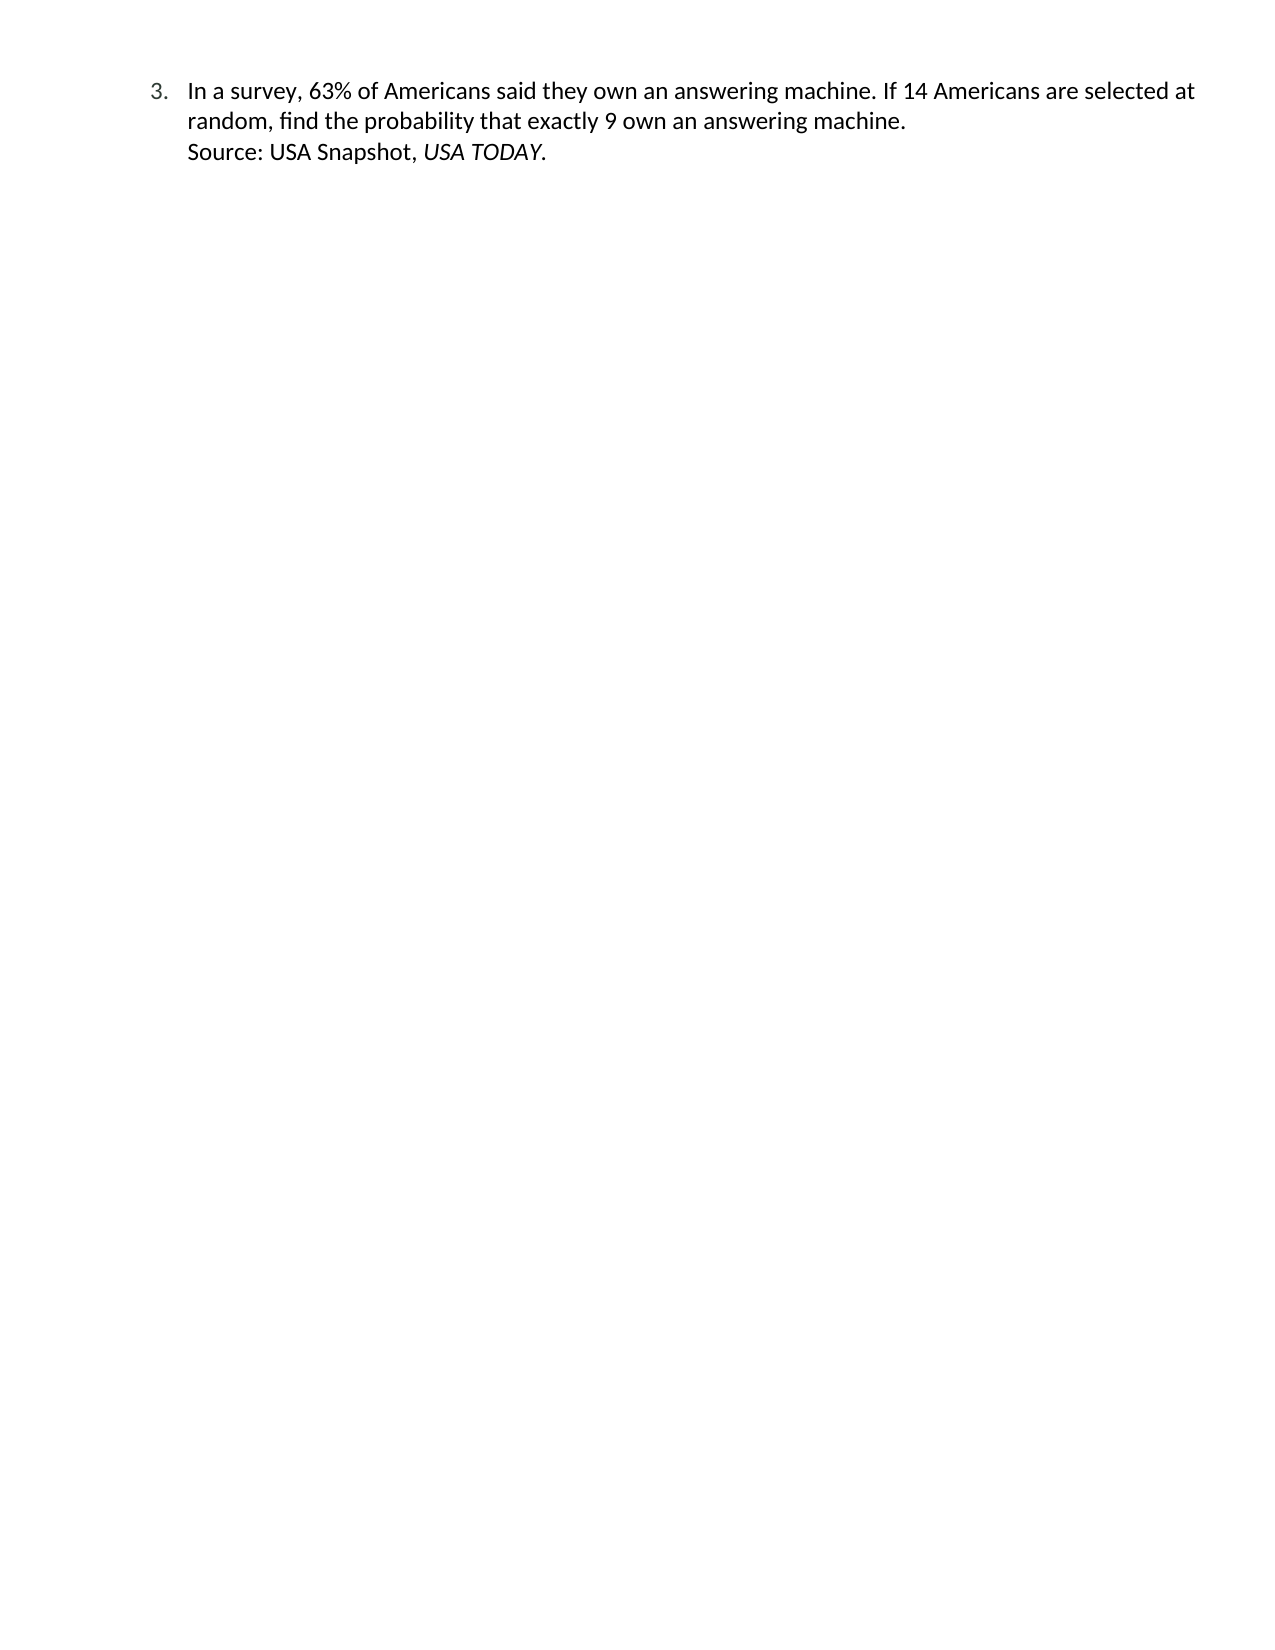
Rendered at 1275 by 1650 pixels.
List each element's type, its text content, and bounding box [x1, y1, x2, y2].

list In a survey, 63% of Americans said they own an answering machine. If 14 Americans are selected at random, find the probability that exactly 9 own an answering machine. [150, 75, 1200, 136]
text Source: USA Snapshot, USA TODAY. [112, 136, 1200, 167]
